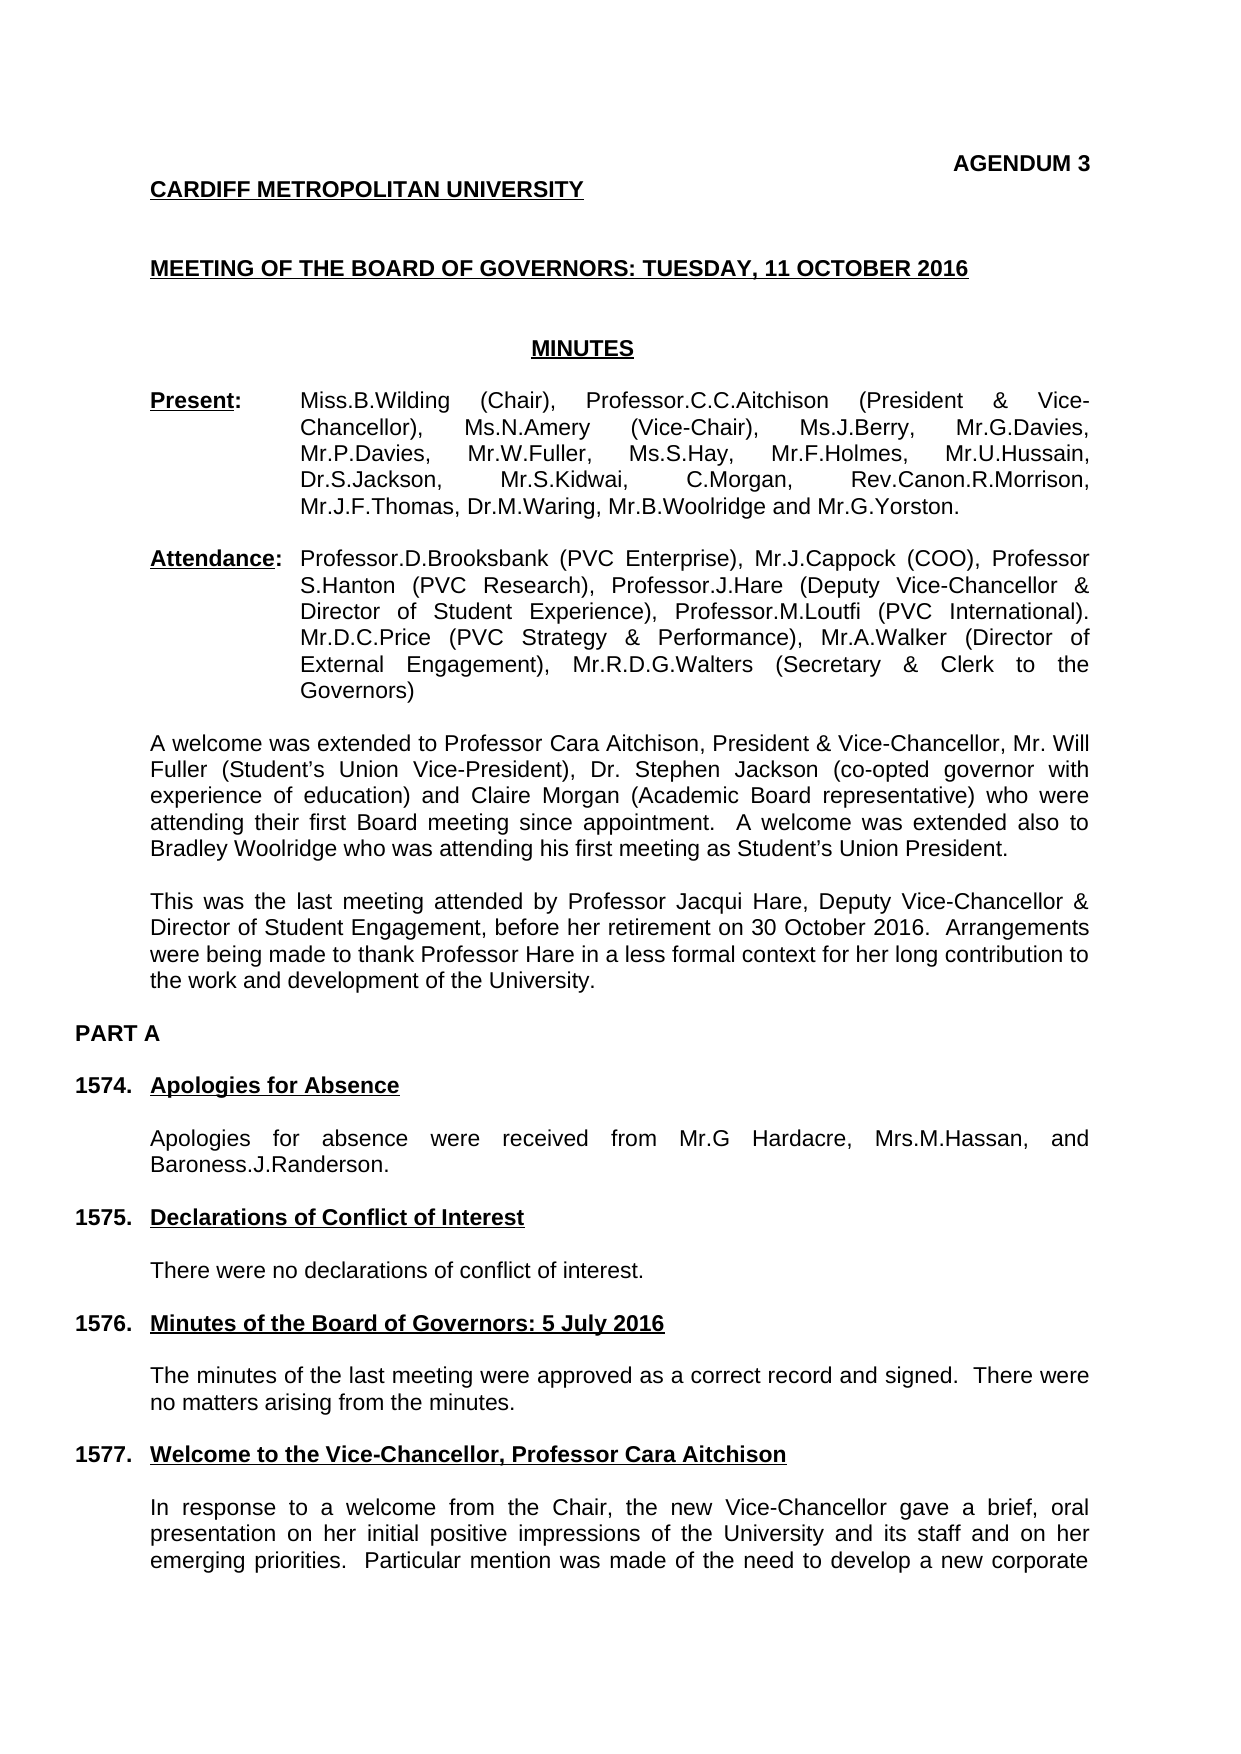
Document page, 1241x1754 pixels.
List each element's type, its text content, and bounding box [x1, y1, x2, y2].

text 1576. Minutes of the Board of Governors: 5 July 2016 [75, 1309, 1090, 1336]
text MINUTES [75, 334, 1090, 361]
text Present: Miss.B.Wilding (Chair), Professor.C.C.Aitchison (President & Vice-Chancellor), Ms.N.Amery (Vice-Chair), Ms.J.Berry, Mr.G.Davies, Mr.P.Davies, Mr.W.Fuller, Ms.S.Hay, Mr.F.Holmes, Mr.U.Hussain, Dr.S.Jackson, Mr.S.Kidwai, C.Morgan, Rev.Canon.R.Morrison, Mr.J.F.Thomas, Dr.M.Waring, Mr.B.Woolridge and Mr.G.Yorston. [150, 387, 1090, 519]
subtitle MEETING OF THE BOARD OF GOVERNORS: TUESDAY, 11 OCTOBER 2016 [75, 255, 1090, 282]
text This was the last meeting attended by Professor Jacqui Hare, Deputy Vice-Chancellor & Director of Student Engagement, before her retirement on 30 October 2016. Arrangements were being made to thank Professor Hare in a less formal context for her long contribution to the work and development of the University. [150, 888, 1090, 993]
subtitle AGENDUM 3 [150, 150, 1090, 176]
text 1575. Declarations of Conflict of Interest [75, 1204, 1090, 1231]
text 1574. Apologies for Absence [75, 1072, 1090, 1099]
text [150, 1494, 1090, 1573]
text There were no declarations of conflict of interest. [150, 1257, 1090, 1283]
text PART A [75, 1020, 1090, 1046]
text The minutes of the last meeting were approved as a correct record and signed. There were no matters arising from the minutes. [150, 1362, 1090, 1415]
text A welcome was extended to Professor Cara Aitchison, President & Vice-Chancellor, Mr. Will Fuller (Student’s Union Vice-President), Dr. Stephen Jackson (co-opted governor with experience of education) and Claire Morgan (Academic Board representative) who were attending their first Board meeting since appointment. A welcome was extended also to Bradley Woolridge who was attending his first meeting as Student’s Union President. [150, 730, 1090, 862]
text Apologies for absence were received from Mr.G Hardacre, Mrs.M.Hassan, and Baroness.J.Randerson. [150, 1125, 1090, 1178]
subtitle CARDIFF METROPOLITAN UNIVERSITY [150, 176, 1090, 203]
text 1577. Welcome to the Vice-Chancellor, Professor Cara Aitchison [75, 1441, 1090, 1468]
text Attendance: Professor.D.Brooksbank (PVC Enterprise), Mr.J.Cappock (COO), Professor S.Hanton (PVC Research), Professor.J.Hare (Deputy Vice-Chancellor & Director of Student Experience), Professor.M.Loutfi (PVC International). Mr.D.C.Price (PVC Strategy & Performance), Mr.A.Walker (Director of External Engagement), Mr.R.D.G.Walters (Secretary & Clerk to the Governors) [150, 545, 1090, 703]
